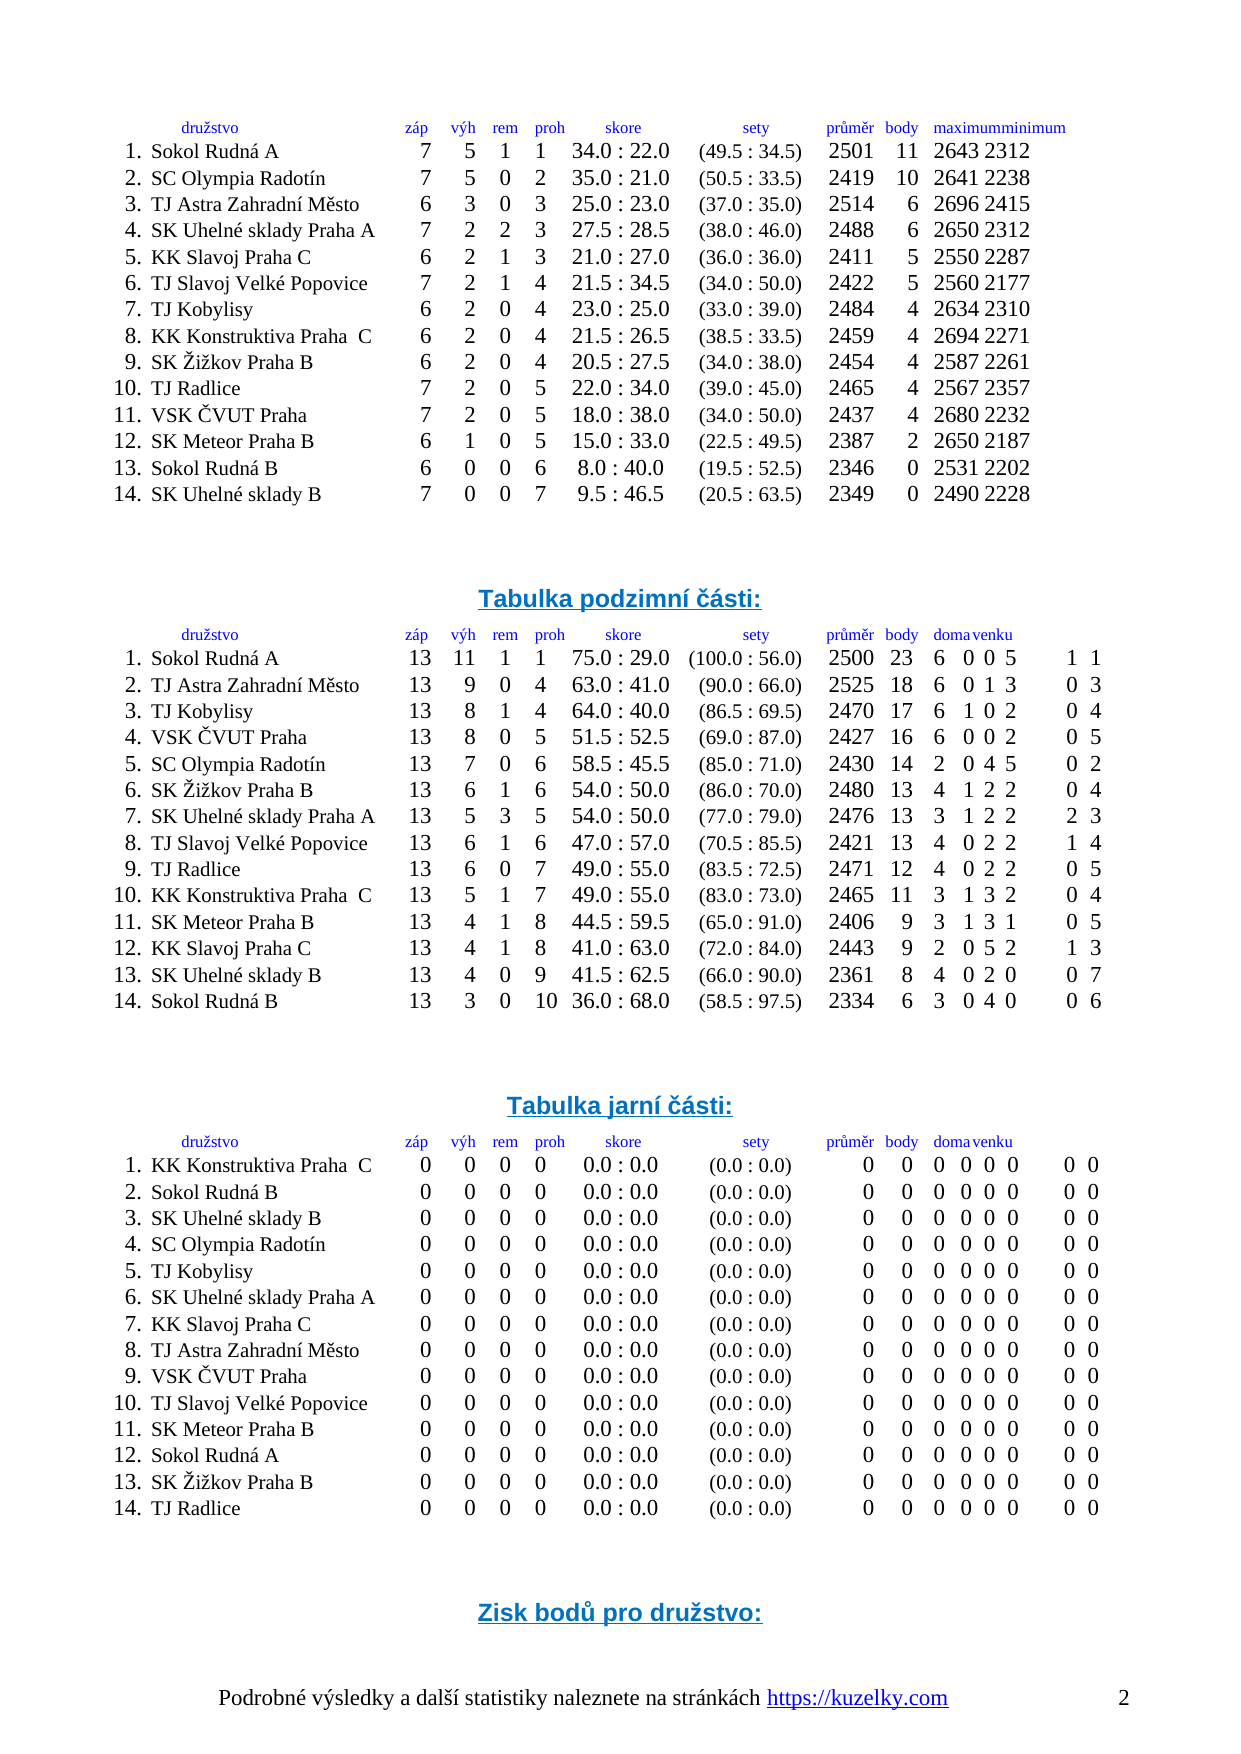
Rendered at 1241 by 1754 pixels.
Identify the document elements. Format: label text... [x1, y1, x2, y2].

text 5. TJ Kobylisy 0 0 0 0 0.0 : 0.0 (0.0 : 0.0) 0 0 0 0 0 0 0 0 [106, 1257, 1134, 1283]
text Tabulka jarní části: [94, 1091, 1145, 1120]
text 4. SC Olympia Radotín 0 0 0 0 0.0 : 0.0 (0.0 : 0.0) 0 0 0 0 0 0 0 0 [106, 1231, 1134, 1257]
text 3. TJ Kobylisy 13 8 1 4 64.0 : 40.0 (86.5 : 69.5) 2470 17 6 1 0 2 0 4 [106, 697, 1134, 723]
text 10. TJ Slavoj Velké Popovice 0 0 0 0 0.0 : 0.0 (0.0 : 0.0) 0 0 0 0 0 0 0 0 [106, 1389, 1134, 1415]
text družstvo záp výh rem proh skore sety průměr body doma venku [106, 1132, 1134, 1151]
text 2. Sokol Rudná B 0 0 0 0 0.0 : 0.0 (0.0 : 0.0) 0 0 0 0 0 0 0 0 [106, 1178, 1134, 1204]
text 9. VSK ČVUT Praha 0 0 0 0 0.0 : 0.0 (0.0 : 0.0) 0 0 0 0 0 0 0 0 [106, 1362, 1134, 1389]
text 8. TJ Slavoj Velké Popovice 13 6 1 6 47.0 : 57.0 (70.5 : 85.5) 2421 13 4 0 2 2 1 4 [106, 829, 1134, 855]
text 11. VSK ČVUT Praha 7 2 0 5 18.0 : 38.0 (34.0 : 50.0) 2437 4 2680 2232 [106, 401, 1134, 427]
text 3. TJ Astra Zahradní Město 6 3 0 3 25.0 : 23.0 (37.0 : 35.0) 2514 6 2696 2415 [106, 190, 1134, 216]
text 8. TJ Astra Zahradní Město 0 0 0 0 0.0 : 0.0 (0.0 : 0.0) 0 0 0 0 0 0 0 0 [106, 1336, 1134, 1362]
text 8. KK Konstruktiva Praha C 6 2 0 4 21.5 : 26.5 (38.5 : 33.5) 2459 4 2694 2271 [106, 322, 1134, 348]
text Zisk bodů pro družstvo: [94, 1598, 1145, 1627]
text 7. KK Slavoj Praha C 0 0 0 0 0.0 : 0.0 (0.0 : 0.0) 0 0 0 0 0 0 0 0 [106, 1309, 1134, 1336]
text 1. KK Konstruktiva Praha C 0 0 0 0 0.0 : 0.0 (0.0 : 0.0) 0 0 0 0 0 0 0 0 [106, 1151, 1134, 1178]
text 12. Sokol Rudná A 0 0 0 0 0.0 : 0.0 (0.0 : 0.0) 0 0 0 0 0 0 0 0 [106, 1441, 1134, 1468]
text 10. KK Konstruktiva Praha C 13 5 1 7 49.0 : 55.0 (83.0 : 73.0) 2465 11 3 1 3 2 0 4 [106, 882, 1134, 908]
text 1. Sokol Rudná A 13 11 1 1 75.0 : 29.0 (100.0 : 56.0) 2500 23 6 0 0 5 1 1 [106, 644, 1134, 671]
text 2. TJ Astra Zahradní Město 13 9 0 4 63.0 : 41.0 (90.0 : 66.0) 2525 18 6 0 1 3 0 3 [106, 671, 1134, 697]
text družstvo záp výh rem proh skore sety průměr body doma venku [106, 625, 1134, 644]
text 4. SK Uhelné sklady Praha A 7 2 2 3 27.5 : 28.5 (38.0 : 46.0) 2488 6 2650 2312 [106, 216, 1134, 243]
text 6. SK Uhelné sklady Praha A 0 0 0 0 0.0 : 0.0 (0.0 : 0.0) 0 0 0 0 0 0 0 0 [106, 1283, 1134, 1309]
text 6. SK Žižkov Praha B 13 6 1 6 54.0 : 50.0 (86.0 : 70.0) 2480 13 4 1 2 2 0 4 [106, 776, 1134, 802]
text družstvo záp výh rem proh skore sety průměr body maximum minimum [106, 118, 1134, 137]
text 13. Sokol Rudná B 6 0 0 6 8.0 : 40.0 (19.5 : 52.5) 2346 0 2531 2202 [106, 453, 1134, 480]
text 13. SK Žižkov Praha B 0 0 0 0 0.0 : 0.0 (0.0 : 0.0) 0 0 0 0 0 0 0 0 [106, 1468, 1134, 1494]
text 2. SC Olympia Radotín 7 5 0 2 35.0 : 21.0 (50.5 : 33.5) 2419 10 2641 2238 [106, 164, 1134, 190]
text 6. TJ Slavoj Velké Popovice 7 2 1 4 21.5 : 34.5 (34.0 : 50.0) 2422 5 2560 2177 [106, 269, 1134, 295]
text 9. TJ Radlice 13 6 0 7 49.0 : 55.0 (83.5 : 72.5) 2471 12 4 0 2 2 0 5 [106, 855, 1134, 882]
text 9. SK Žižkov Praha B 6 2 0 4 20.5 : 27.5 (34.0 : 38.0) 2454 4 2587 2261 [106, 348, 1134, 374]
text 10. TJ Radlice 7 2 0 5 22.0 : 34.0 (39.0 : 45.0) 2465 4 2567 2357 [106, 374, 1134, 401]
text 5. KK Slavoj Praha C 6 2 1 3 21.0 : 27.0 (36.0 : 36.0) 2411 5 2550 2287 [106, 243, 1134, 269]
text 12. SK Meteor Praha B 6 1 0 5 15.0 : 33.0 (22.5 : 49.5) 2387 2 2650 2187 [106, 427, 1134, 453]
text 11. SK Meteor Praha B 13 4 1 8 44.5 : 59.5 (65.0 : 91.0) 2406 9 3 1 3 1 0 5 [106, 908, 1134, 934]
text 1. Sokol Rudná A 7 5 1 1 34.0 : 22.0 (49.5 : 34.5) 2501 11 2643 2312 [106, 137, 1134, 164]
text 5. SC Olympia Radotín 13 7 0 6 58.5 : 45.5 (85.0 : 71.0) 2430 14 2 0 4 5 0 2 [106, 750, 1134, 776]
text 14. TJ Radlice 0 0 0 0 0.0 : 0.0 (0.0 : 0.0) 0 0 0 0 0 0 0 0 [106, 1494, 1134, 1520]
text Tabulka podzimní části: [94, 584, 1145, 613]
text 11. SK Meteor Praha B 0 0 0 0 0.0 : 0.0 (0.0 : 0.0) 0 0 0 0 0 0 0 0 [106, 1415, 1134, 1441]
text 12. KK Slavoj Praha C 13 4 1 8 41.0 : 63.0 (72.0 : 84.0) 2443 9 2 0 5 2 1 3 [106, 934, 1134, 961]
text 7. SK Uhelné sklady Praha A 13 5 3 5 54.0 : 50.0 (77.0 : 79.0) 2476 13 3 1 2 2 2 3 [106, 802, 1134, 829]
text 7. TJ Kobylisy 6 2 0 4 23.0 : 25.0 (33.0 : 39.0) 2484 4 2634 2310 [106, 295, 1134, 322]
text 13. SK Uhelné sklady B 13 4 0 9 41.5 : 62.5 (66.0 : 90.0) 2361 8 4 0 2 0 0 7 [106, 961, 1134, 987]
text 14. Sokol Rudná B 13 3 0 10 36.0 : 68.0 (58.5 : 97.5) 2334 6 3 0 4 0 0 6 [106, 987, 1134, 1013]
text 3. SK Uhelné sklady B 0 0 0 0 0.0 : 0.0 (0.0 : 0.0) 0 0 0 0 0 0 0 0 [106, 1204, 1134, 1231]
text 14. SK Uhelné sklady B 7 0 0 7 9.5 : 46.5 (20.5 : 63.5) 2349 0 2490 2228 [106, 480, 1134, 506]
text 4. VSK ČVUT Praha 13 8 0 5 51.5 : 52.5 (69.0 : 87.0) 2427 16 6 0 0 2 0 5 [106, 723, 1134, 750]
